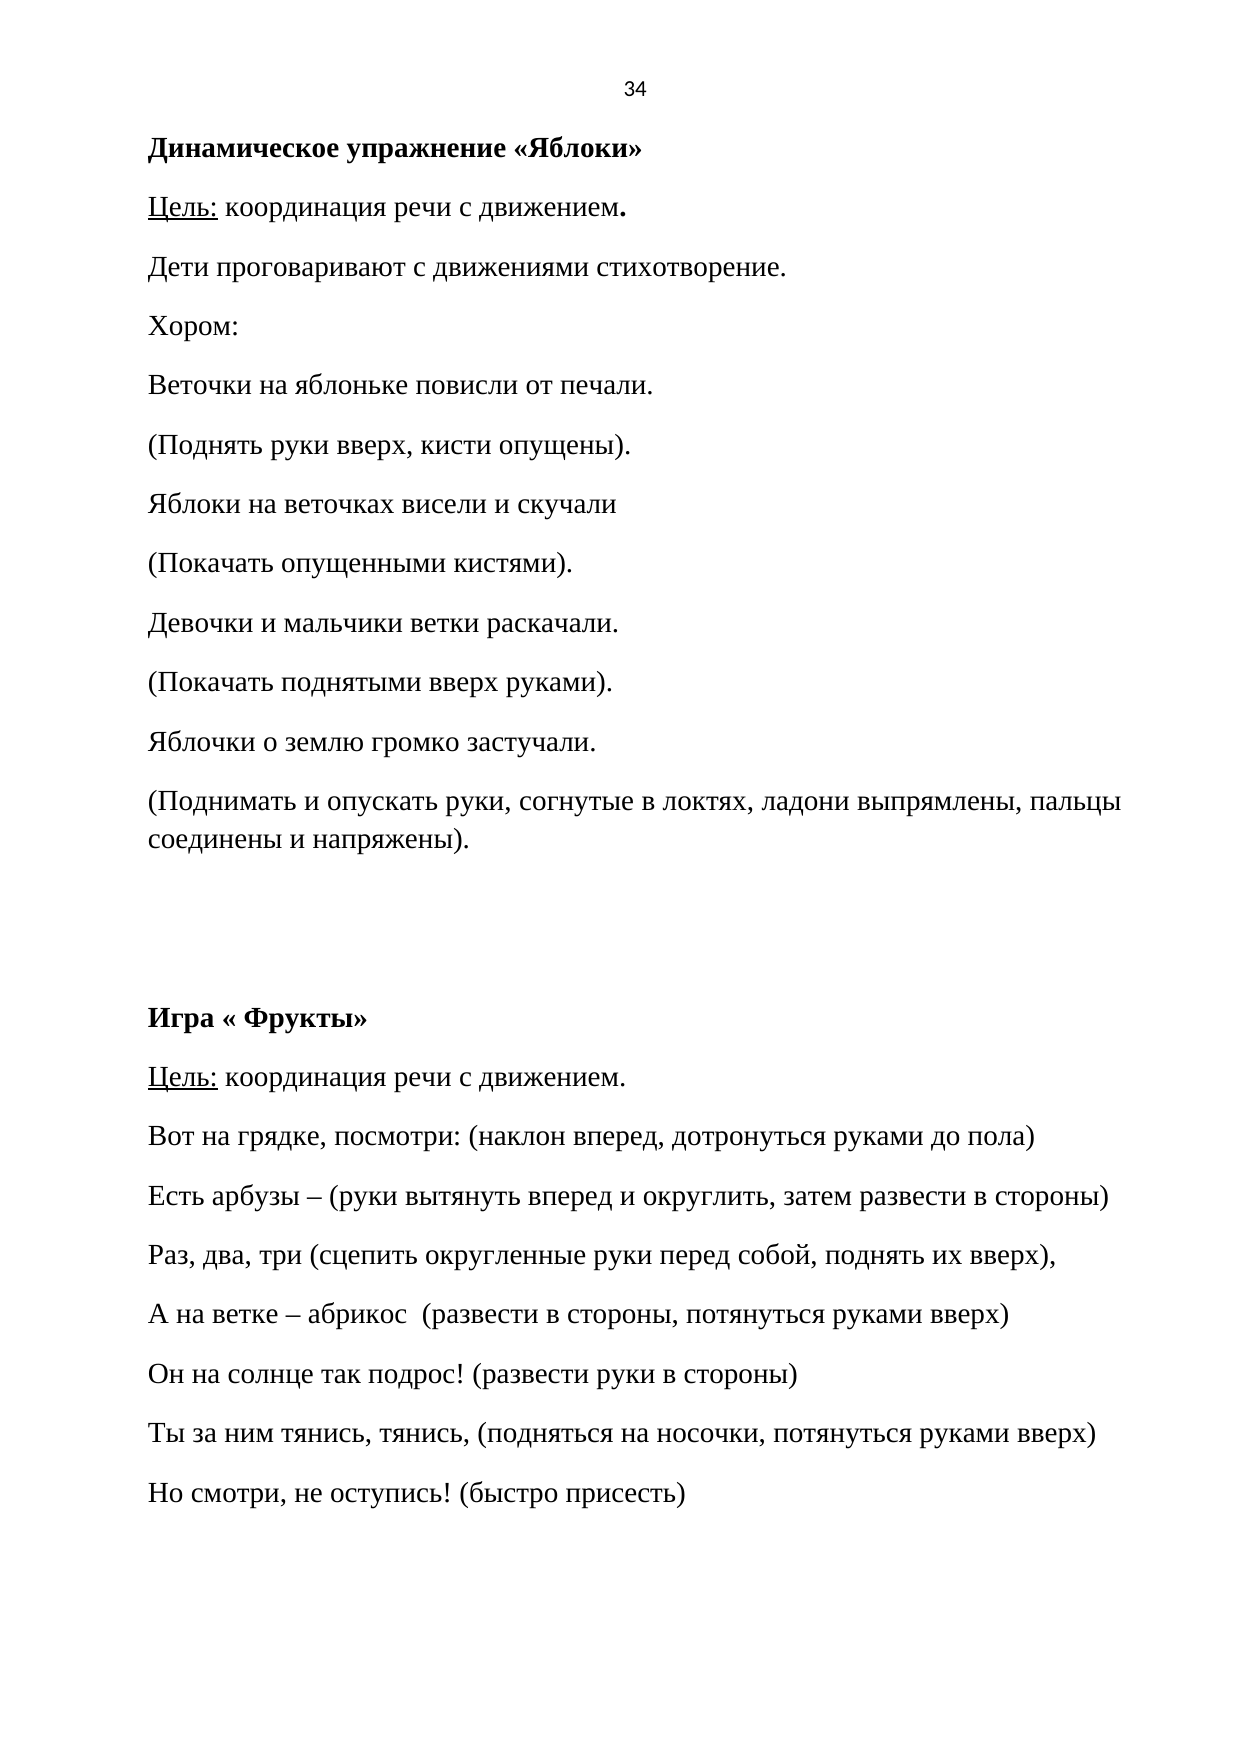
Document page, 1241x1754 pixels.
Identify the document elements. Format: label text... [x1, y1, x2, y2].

text Яблочки о землю громко застучали. [148, 724, 1122, 757]
text Динамическое упражнение «Яблоки» [148, 130, 1122, 163]
text (Поднять руки вверх, кисти опущены). [148, 427, 1122, 460]
text Цель: координация речи с движением. [148, 1059, 1122, 1093]
text (Покачать поднятыми вверх руками). [148, 664, 1122, 698]
text Игра « Фрукты» [148, 1000, 1122, 1033]
text (Покачать опущенными кистями). [148, 546, 1122, 579]
text А на ветке – абрикос (развести в стороны, потянуться руками вверх) [148, 1297, 1122, 1330]
text Он на солнце так подрос! (развести руки в стороны) [148, 1356, 1122, 1389]
text (Поднимать и опускать руки, согнутые в локтях, ладони выпрямлены, пальцы соединены и напряжены). [148, 783, 1122, 855]
text Есть арбузы – (руки вытянуть вперед и округлить, затем развести в стороны) [148, 1178, 1122, 1211]
text Раз, два, три (сцепить округленные руки перед собой, поднять их вверх), [148, 1237, 1122, 1271]
text Хором: [148, 308, 1122, 342]
text Веточки на яблоньке повисли от печали. [148, 367, 1122, 401]
text Ты за ним тянись, тянись, (подняться на носочки, потянуться руками вверх) [148, 1415, 1122, 1449]
text Девочки и мальчики ветки раскачали. [148, 605, 1122, 638]
text Яблоки на веточках висели и скучали [148, 486, 1122, 520]
text Цель: координация речи с движением. [148, 189, 1122, 223]
text Вот на грядке, посмотри: (наклон вперед, дотронуться руками до пола) [148, 1118, 1122, 1152]
text Дети проговаривают с движениями стихотворение. [148, 249, 1122, 282]
text Но смотри, не оступись! (быстро присесть) [148, 1475, 1122, 1579]
